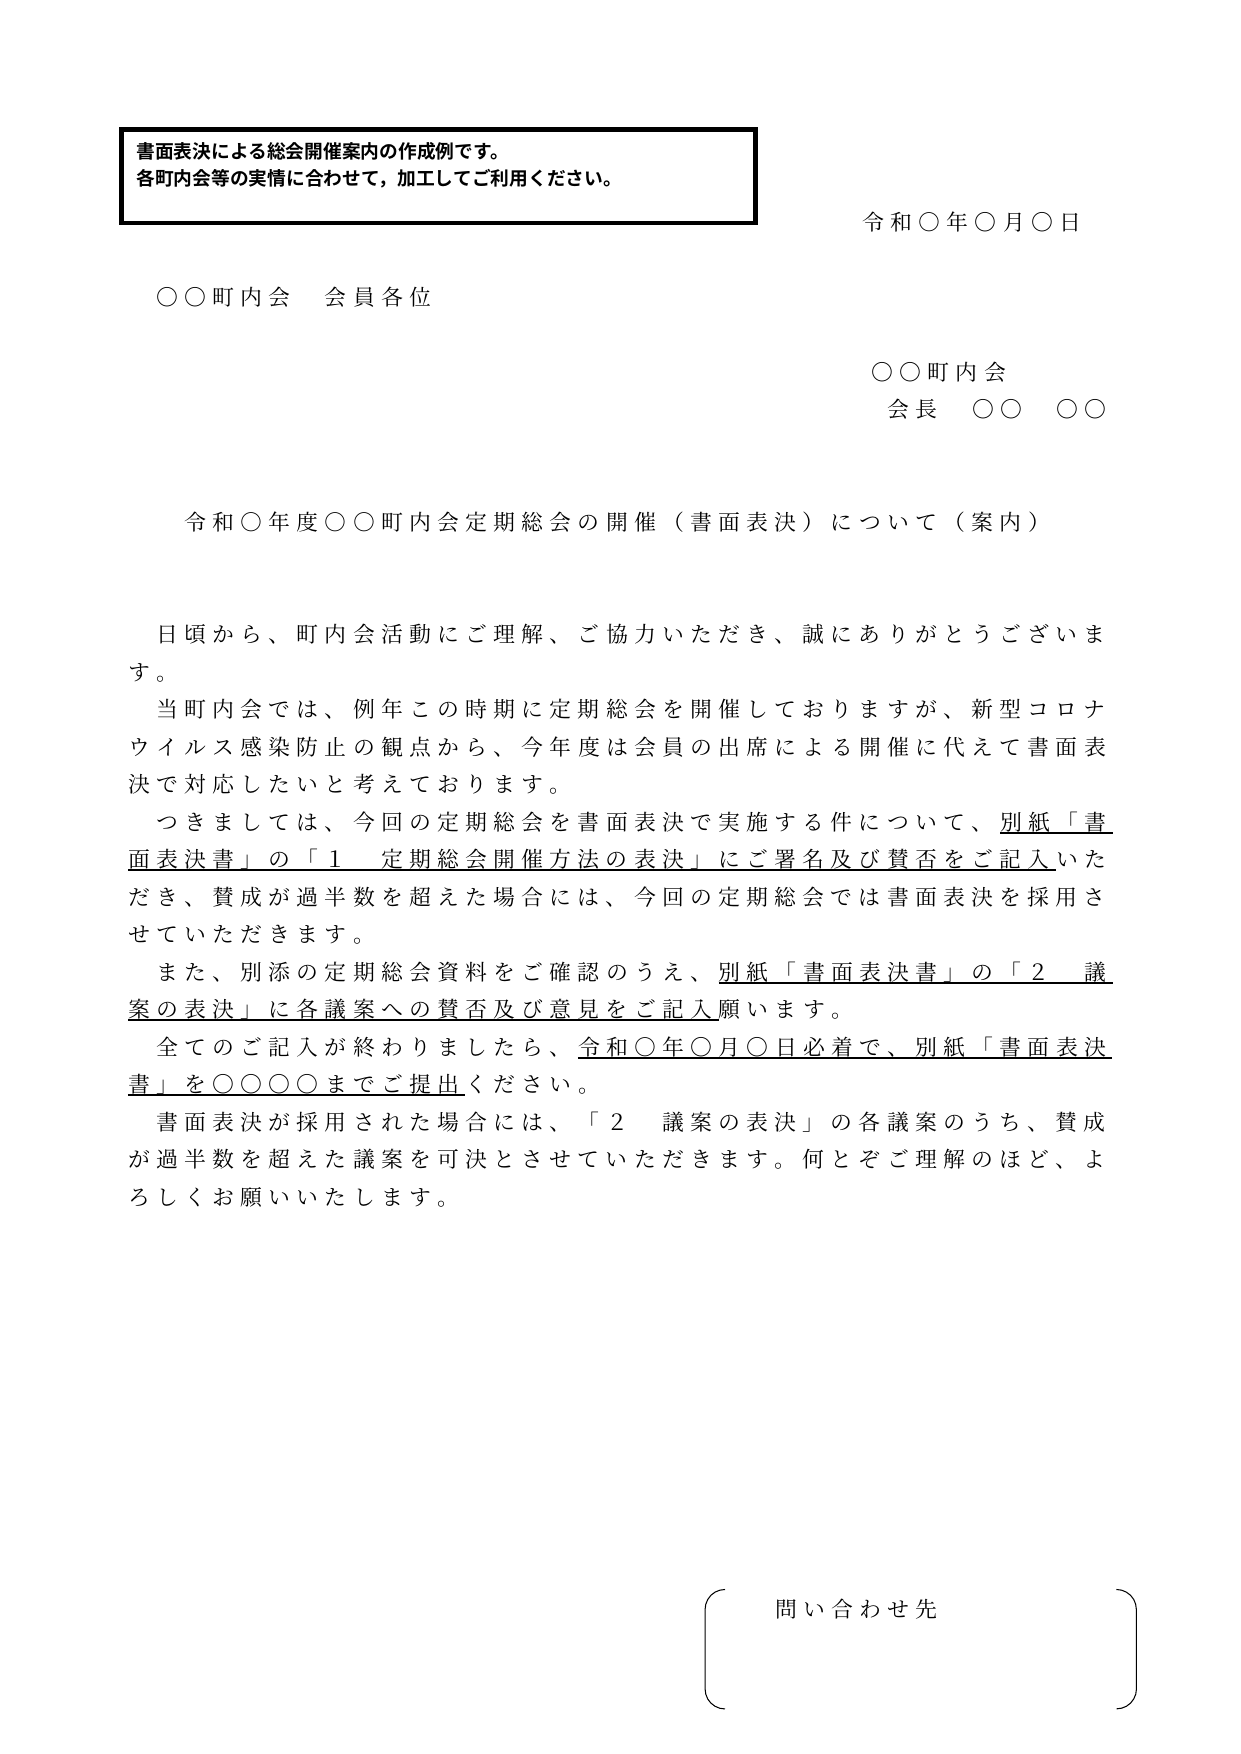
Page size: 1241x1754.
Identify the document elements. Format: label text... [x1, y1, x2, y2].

text 書面表決が採用された場合には、「２ 議案の表決」の各議案のうち、賛成が過半数を超えた議案を可決とさせていただきます。何とぞご理解のほど、よろしくお願いいたします。 [128, 1102, 1112, 1214]
text また、別添の定期総会資料をご確認のうえ、別紙「書面表決書」の「２ 議案の表決」に各議案への賛否及び意見をご記入願います。 [128, 952, 1112, 1027]
text 〇〇町内会 会員各位 [128, 277, 1112, 314]
text 日頃から、町内会活動にご理解、ご協力いただき、誠にありがとうございます。 [128, 614, 1112, 689]
text 令和○年〇月〇日 [128, 202, 1087, 239]
text 問い合わせ先 [706, 1589, 1112, 1627]
text 〇〇町内会 [128, 352, 1012, 389]
text 令和○年度○○町内会定期総会の開催（書面表決）について（案内） [128, 502, 1112, 539]
text つきましては、今回の定期総会を書面表決で実施する件について、別紙「書面表決書」の「１ 定期総会開催方法の表決」にご署名及び賛否をご記入いただき、賛成が過半数を超えた場合には、今回の定期総会では書面表決を採用させていただきます。 [128, 802, 1112, 952]
text 全てのご記入が終わりましたら、令和○年〇月〇日必着で、別紙「書面表決書」を〇〇〇〇までご提出ください。 [128, 1027, 1112, 1102]
text 問い合わせ先 [128, 1589, 718, 1627]
text 会長 〇〇 〇〇 [128, 389, 1112, 427]
text 当町内会では、例年この時期に定期総会を開催しておりますが、新型コロナウイルス感染防止の観点から、今年度は会員の出席による開催に代えて書面表決で対応したいと考えております。 [128, 689, 1112, 802]
